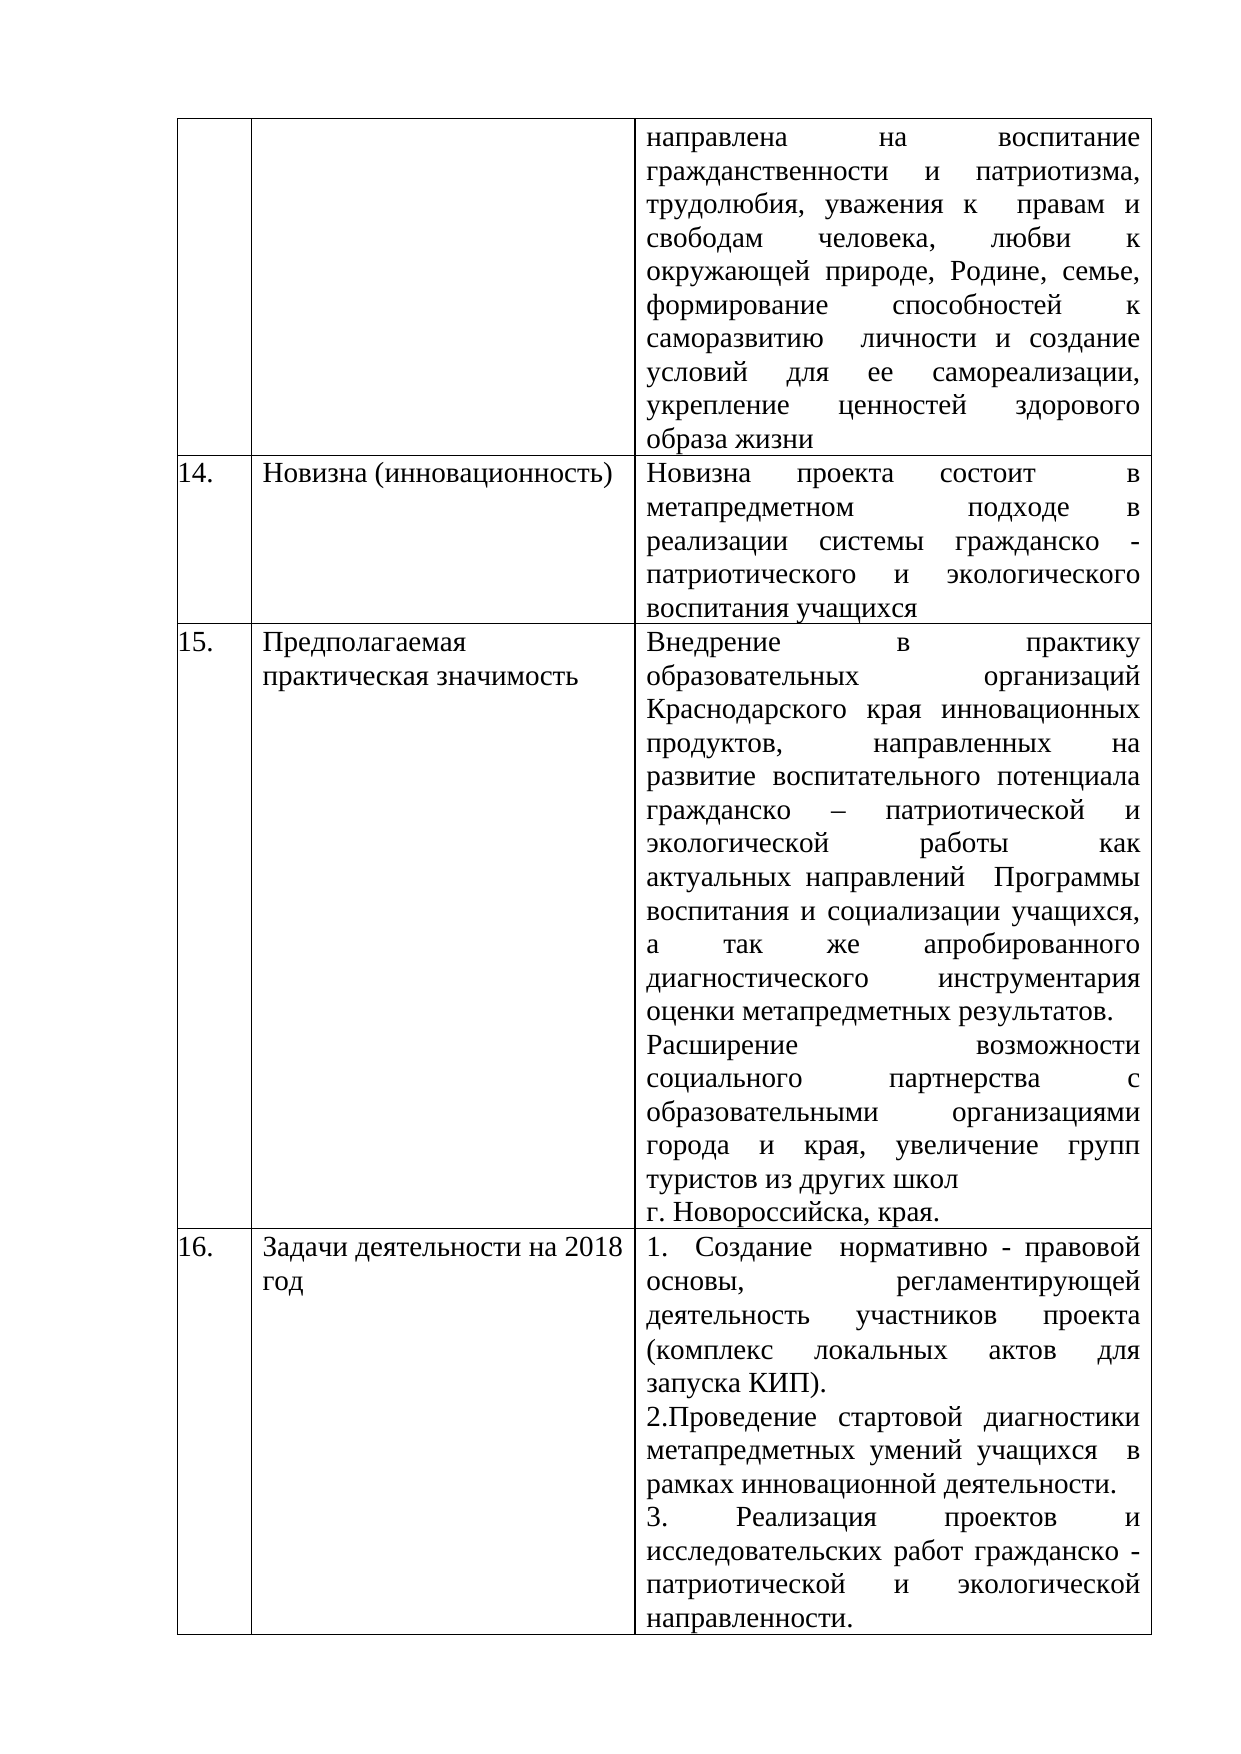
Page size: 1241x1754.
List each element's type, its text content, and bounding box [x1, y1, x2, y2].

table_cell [636, 1229, 1151, 1634]
table_cell Новизна проекта состоит в метапредметном подходе в реализации системы гражданско - патриотического и экологического воспитания учащихся [636, 456, 1151, 623]
table_cell [178, 624, 251, 1228]
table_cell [252, 119, 634, 454]
table_cell Внедрение в практику образовательных организаций Краснодарского края инновационных продуктов, направленных на развитие воспитательного потенциала гражданско – патриотической и экологической работы как актуальных направлений Программы воспитания и социализации учащихся, а так же апробированного диагностического инструментария оценки метапредметных результатов. Расширение возможности социального партнерства с образовательными организациями города и края, увеличение групп туристов из других школ г. Новороссийска, края. [636, 624, 1151, 1228]
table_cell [252, 1229, 634, 1634]
table_cell Новизна (инновационность) [252, 456, 634, 623]
table_cell [178, 119, 251, 454]
table_cell Предполагаемая практическая значимость [252, 624, 634, 1228]
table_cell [636, 119, 1151, 454]
table_cell [178, 1229, 251, 1634]
table_cell [178, 456, 251, 623]
